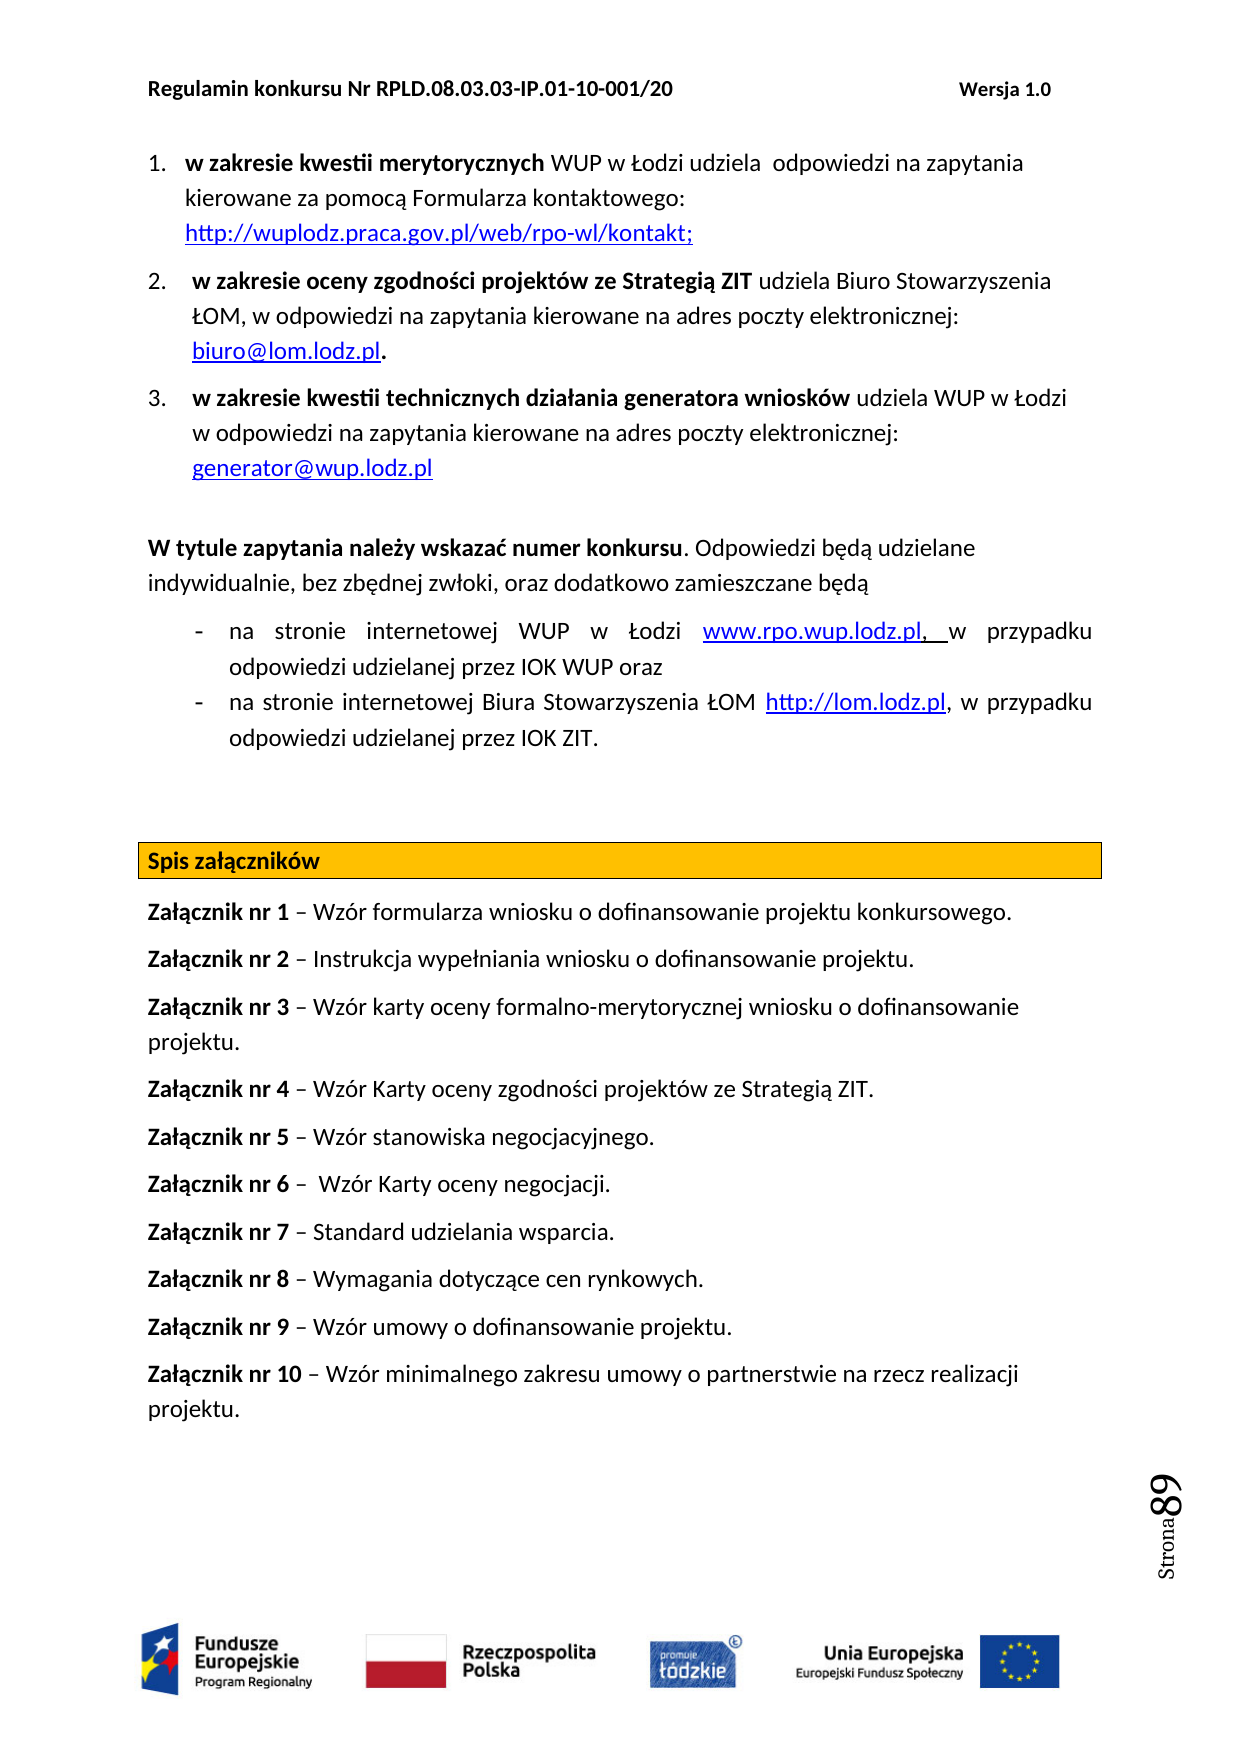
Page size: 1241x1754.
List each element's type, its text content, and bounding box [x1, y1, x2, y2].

text Załącznik nr 9 – Wzór umowy o dofinansowanie projektu. [148, 1311, 1093, 1342]
picture [53, 1561, 1105, 1751]
text Załącznik nr 2 – Instrukcja wypełniania wniosku o dofinansowanie projektu. [148, 943, 1093, 974]
text Załącznik nr 7 – Standard udzielania wsparcia. [148, 1216, 1093, 1247]
text Załącznik nr 4 – Wzór Karty oceny zgodności projektów ze Strategią ZIT. [148, 1073, 1093, 1104]
list w zakresie kwestii merytorycznych WUP w Łodzi udziela odpowiedzi na zapytania kierowane za pomocą Formularza kontaktowego: http://wuplodz.praca.gov.pl/web/rpo-wl/kontakt; [148, 148, 1093, 248]
list na stronie internetowej Biura Stowarzyszenia ŁOM http://lom.lodz.pl, w przypadku odpowiedzi udzielanej przez IOK ZIT. [191, 686, 1093, 753]
text Załącznik nr 6 – Wzór Karty oceny negocjacji. [148, 1168, 1093, 1199]
list w zakresie oceny zgodności projektów ze Strategią ZIT udziela Biuro Stowarzyszenia ŁOM, w odpowiedzi na zapytania kierowane na adres poczty elektronicznej: biuro@lom.lodz.pl. [148, 265, 1093, 366]
text W tytule zapytania należy wskazać numer konkursu. Odpowiedzi będą udzielane indywidualnie, bez zbędnej zwłoki, oraz dodatkowo zamieszczane będą [148, 532, 1093, 598]
text Załącznik nr 5 – Wzór stanowiska negocjacyjnego. [148, 1121, 1093, 1152]
text Spis załączników [139, 843, 1101, 878]
text Załącznik nr 1 – Wzór formularza wniosku o dofinansowanie projektu konkursowego. [148, 896, 1093, 927]
list w zakresie kwestii technicznych działania generatora wniosków udziela WUP w Łodzi w odpowiedzi na zapytania kierowane na adres poczty elektronicznej: generator@wup.lodz.pl [148, 383, 1093, 483]
text Załącznik nr 3 – Wzór karty oceny formalno-merytorycznej wniosku o dofinansowanie projektu. [148, 991, 1093, 1057]
text Załącznik nr 10 – Wzór minimalnego zakresu umowy o partnerstwie na rzecz realizacji projektu. [148, 1358, 1093, 1424]
text Załącznik nr 8 – Wymagania dotyczące cen rynkowych. [148, 1263, 1093, 1294]
list na stronie internetowej WUP w Łodzi www.rpo.wup.lodz.pl, w przypadku odpowiedzi udzielanej przez IOK WUP oraz [191, 615, 1093, 682]
